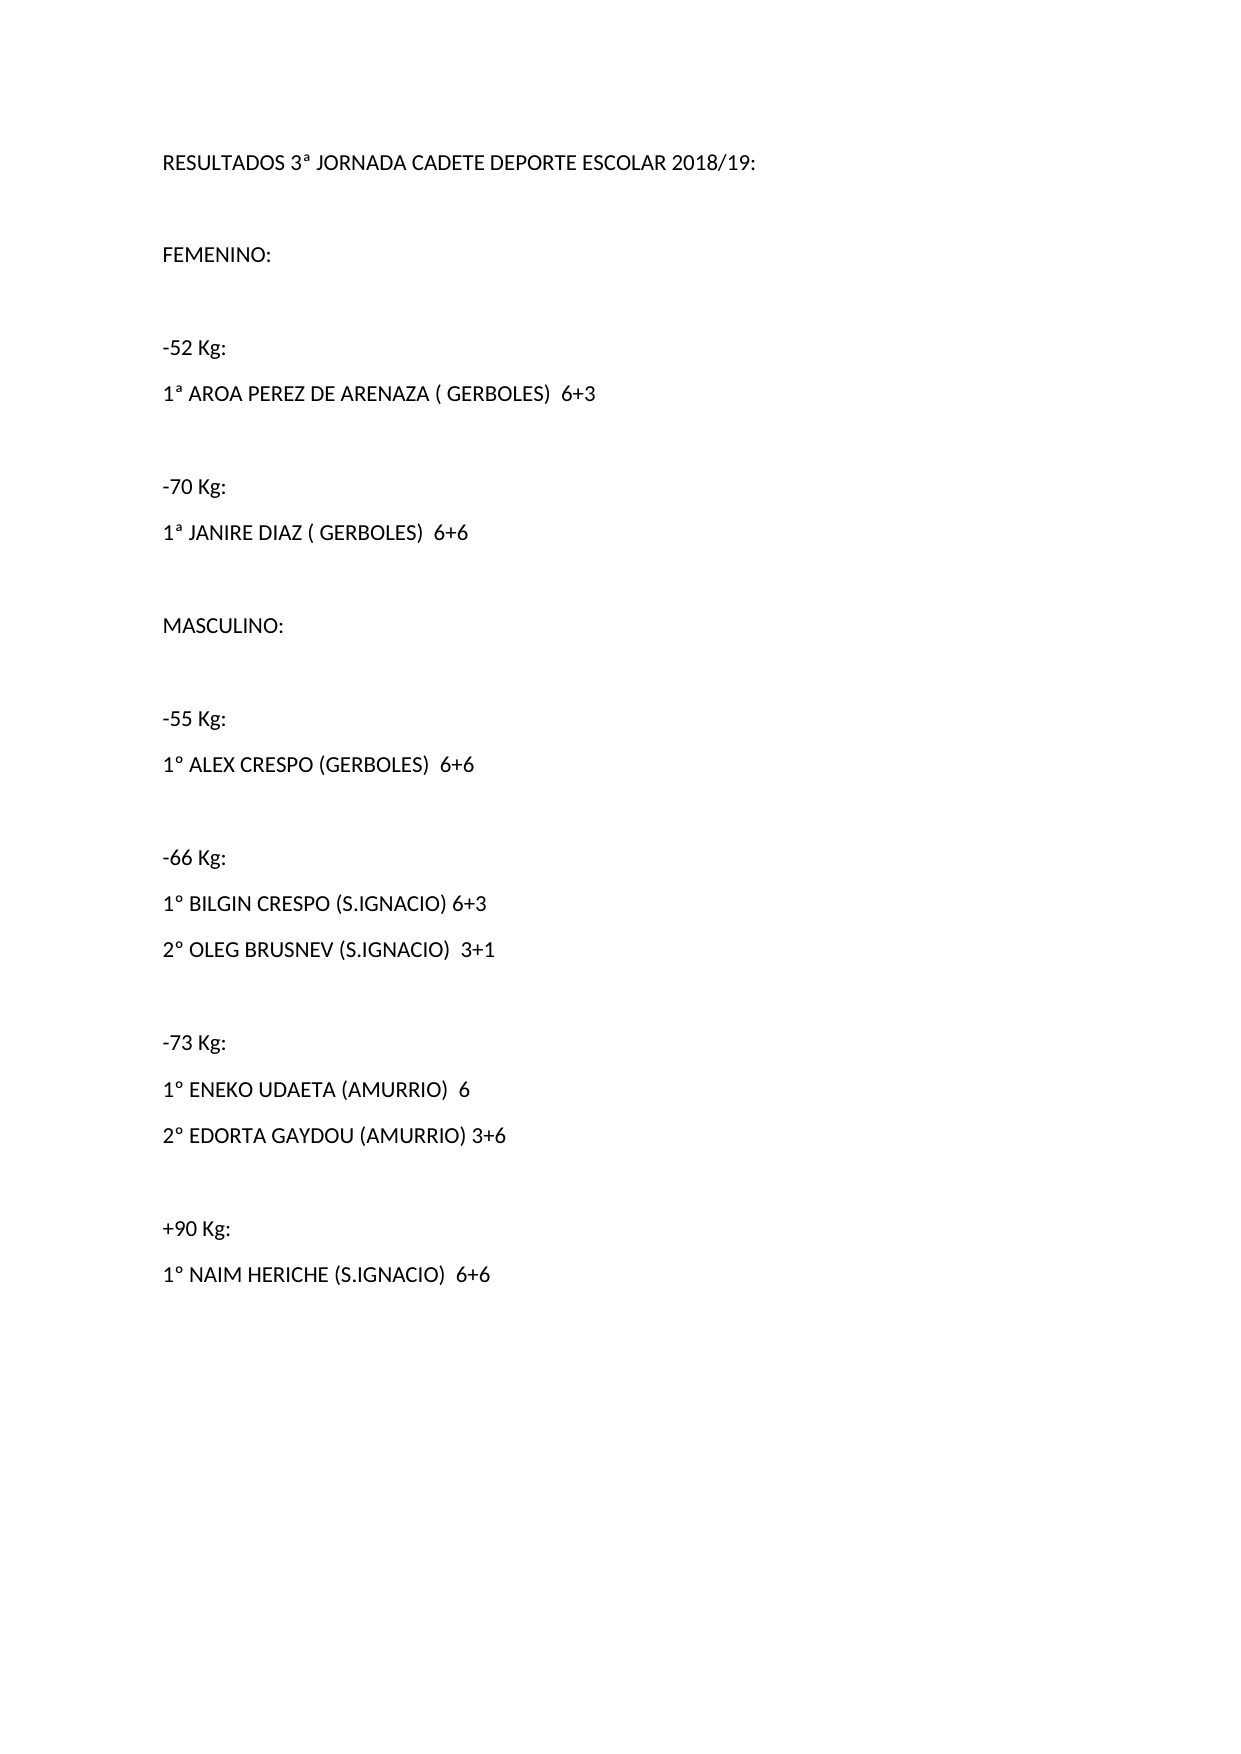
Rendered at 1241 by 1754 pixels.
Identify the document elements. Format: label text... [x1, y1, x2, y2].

text RESULTADOS 3ª JORNADA CADETE DEPORTE ESCOLAR 2018/19: [162, 148, 1063, 176]
text 2º EDORTA GAYDOU (AMURRIO) 3+6 [162, 1121, 1063, 1149]
text +90 Kg: [162, 1214, 1063, 1242]
text FEMENINO: [162, 240, 1063, 268]
text 1ª JANIRE DIAZ ( GERBOLES) 6+6 [162, 518, 1063, 546]
text 1ª AROA PEREZ DE ARENAZA ( GERBOLES) 6+3 [162, 379, 1063, 407]
text 2º OLEG BRUSNEV (S.IGNACIO) 3+1 [162, 936, 1063, 964]
text MASCULINO: [162, 611, 1063, 639]
text 1º ALEX CRESPO (GERBOLES) 6+6 [162, 750, 1063, 778]
text -52 Kg: [162, 333, 1063, 361]
text 1º ENEKO UDAETA (AMURRIO) 6 [162, 1075, 1063, 1103]
text -70 Kg: [162, 472, 1063, 500]
text -55 Kg: [162, 704, 1063, 732]
text -73 Kg: [162, 1028, 1063, 1056]
text 1º BILGIN CRESPO (S.IGNACIO) 6+3 [162, 889, 1063, 917]
text -66 Kg: [162, 843, 1063, 871]
text 1º NAIM HERICHE (S.IGNACIO) 6+6 [162, 1260, 1063, 1288]
